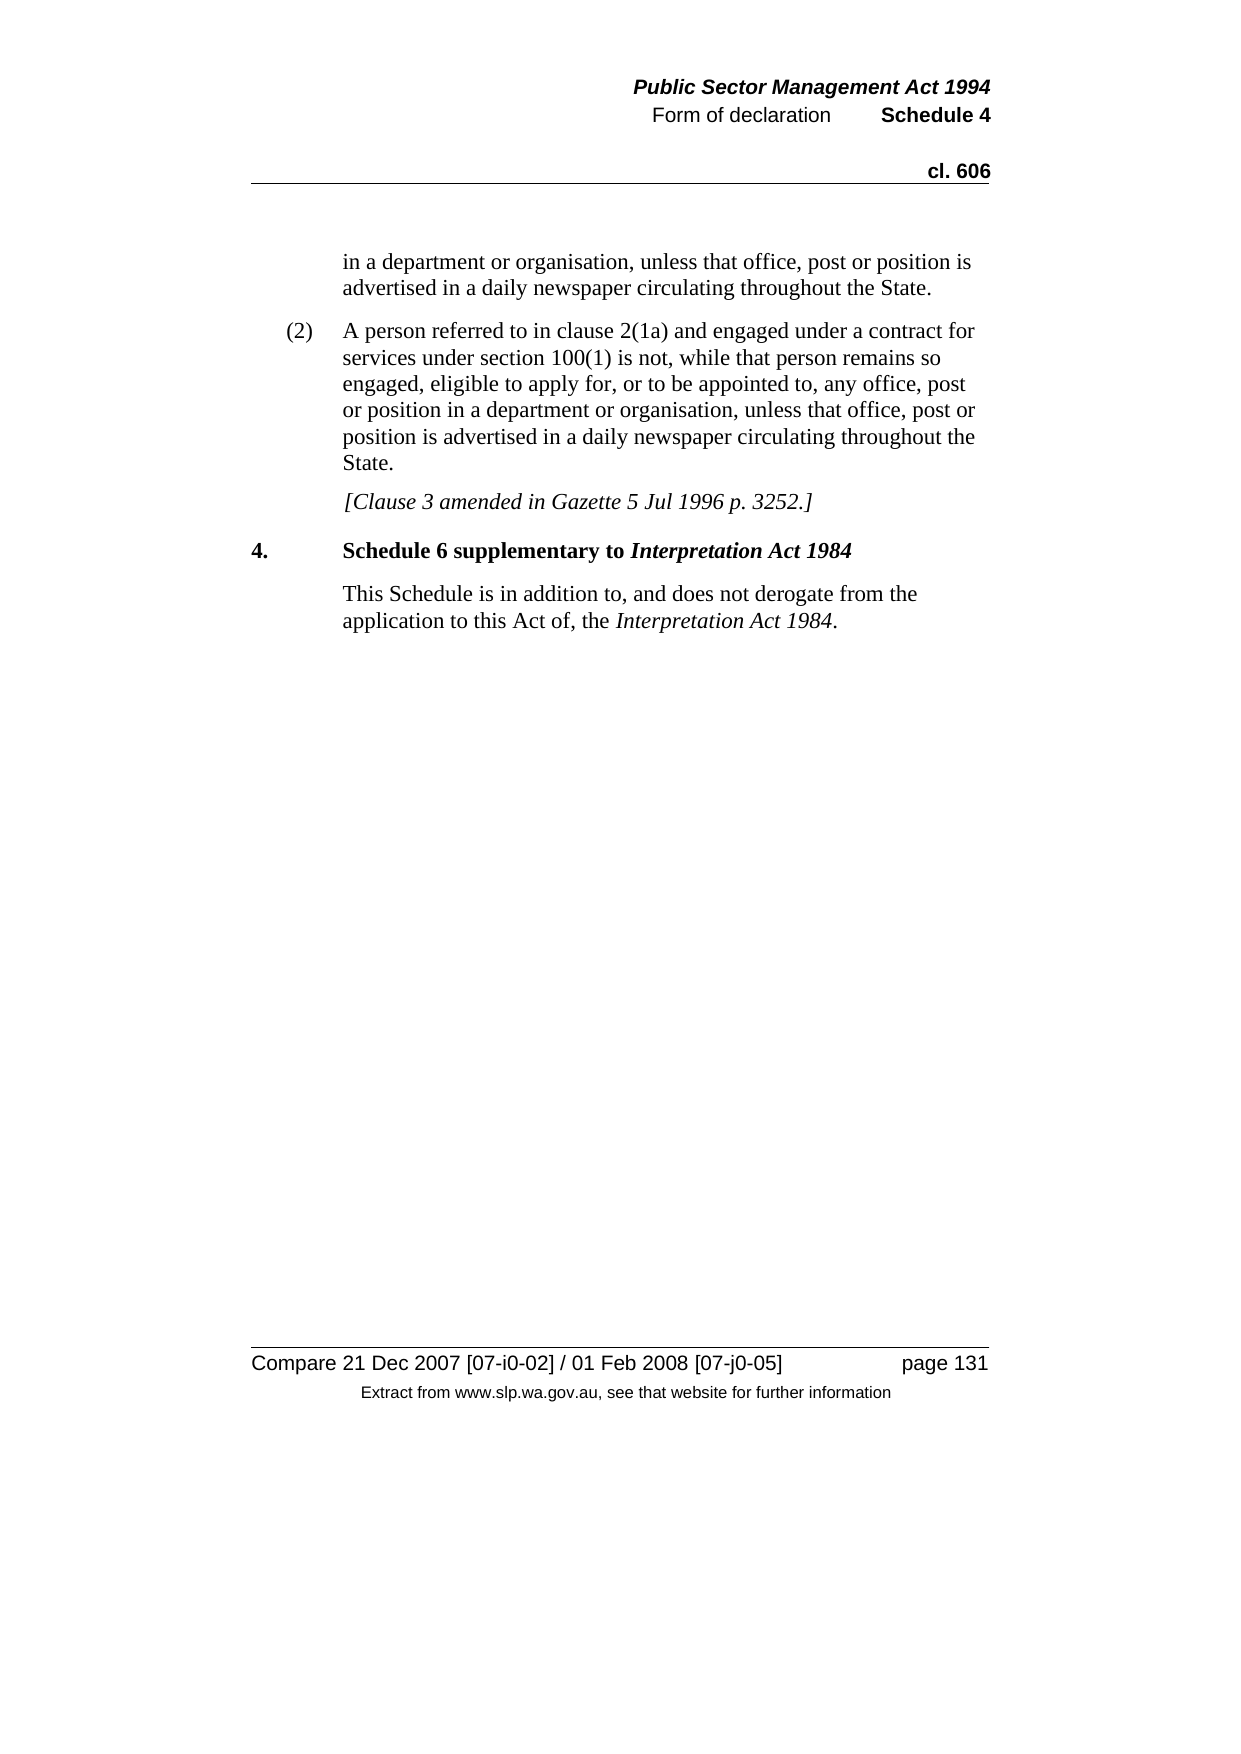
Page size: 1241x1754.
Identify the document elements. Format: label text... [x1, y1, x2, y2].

text (2) A person referred to in clause 2(1a) and engaged under a contract for services under section 100(1) is not, while that person remains so engaged, eligible to apply for, or to be appointed to, any office, post or position in a department or organisation, unless that office, post or position is advertised in a daily newspaper circulating throughout the State. [251, 317, 989, 476]
text This Schedule is in addition to, and does not derogate from the application to this Act of, the Interpretation Act 1984. [251, 580, 989, 633]
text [251, 248, 989, 301]
subtitle 4. Schedule 6 supplementary to Interpretation Act 1984 [251, 537, 989, 564]
text [Clause 3 amended in Gazette 5 Jul 1996 p. 3252.] [251, 488, 989, 514]
